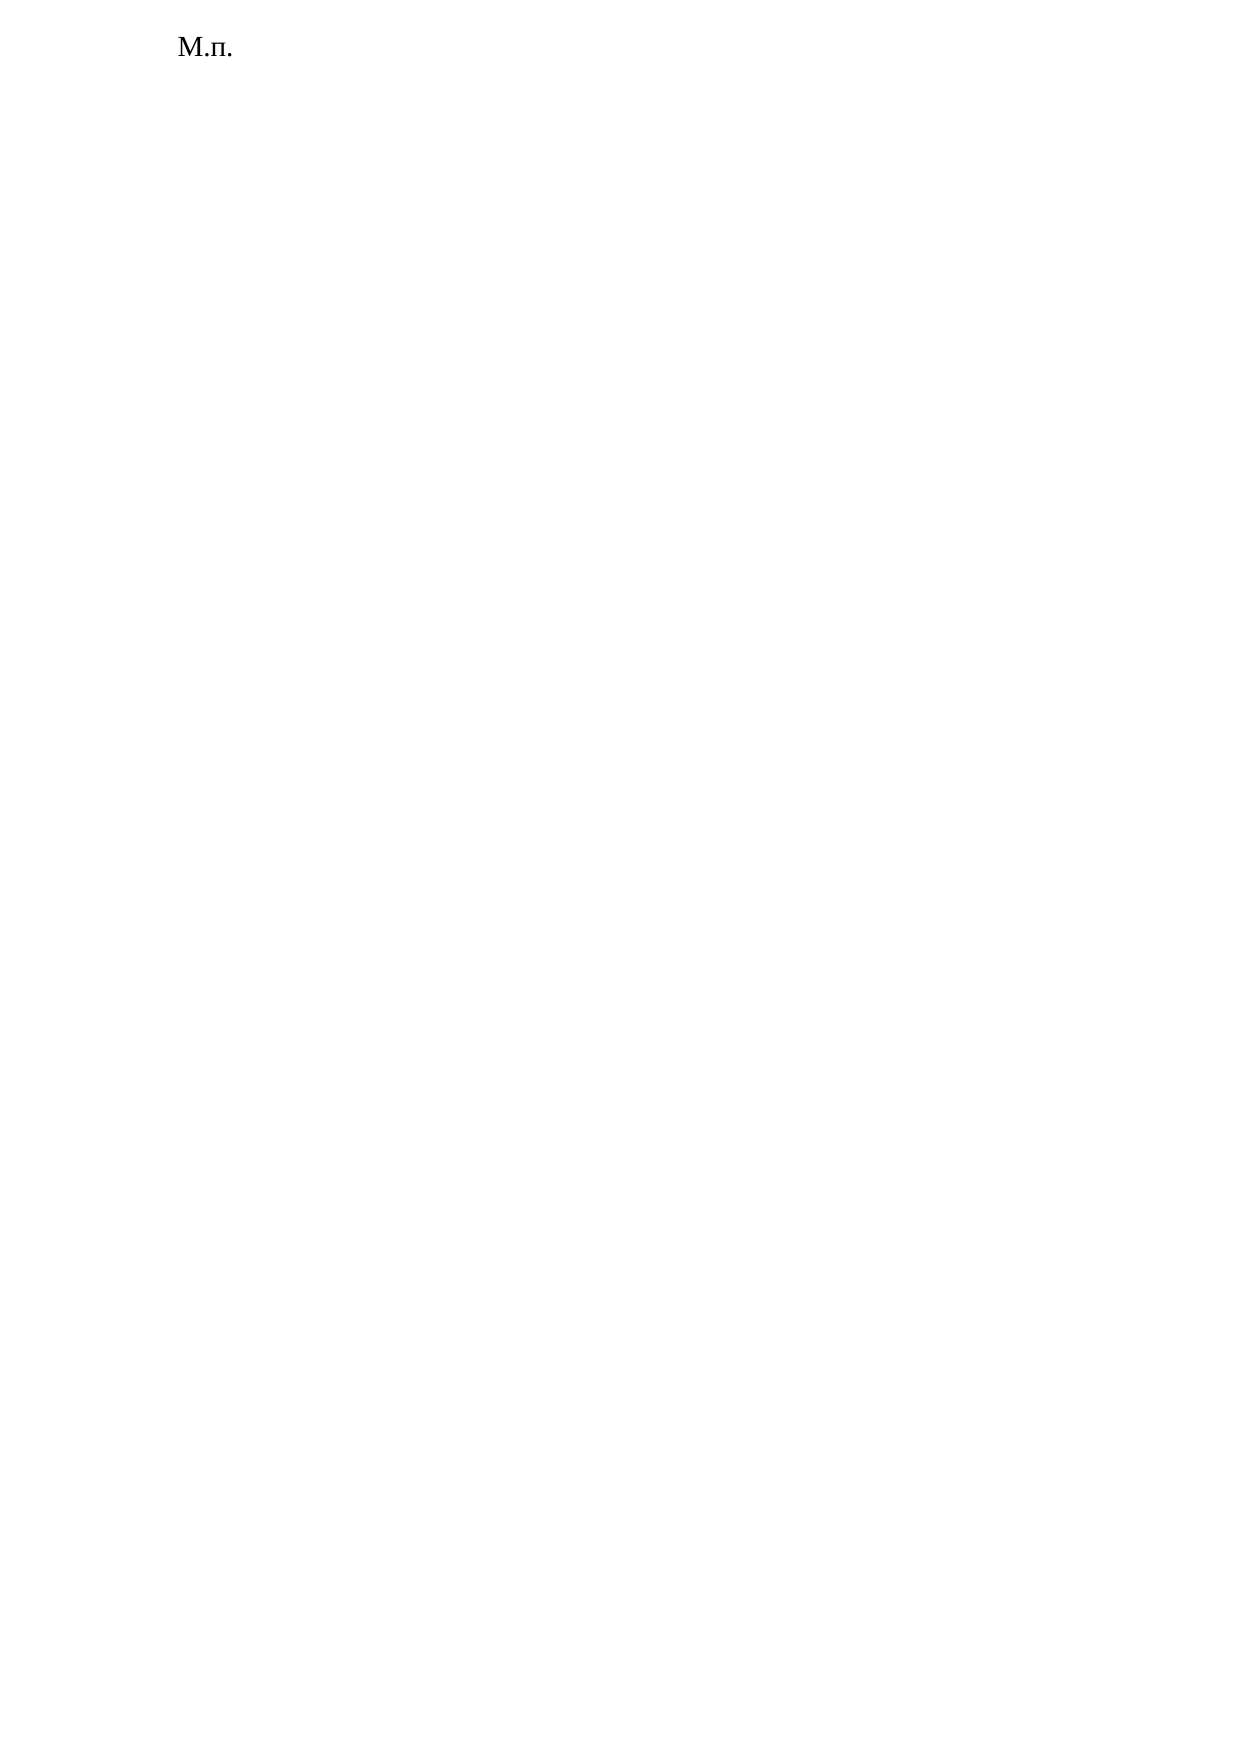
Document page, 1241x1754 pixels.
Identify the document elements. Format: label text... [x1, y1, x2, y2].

subtitle М.п. [177, 29, 1152, 63]
